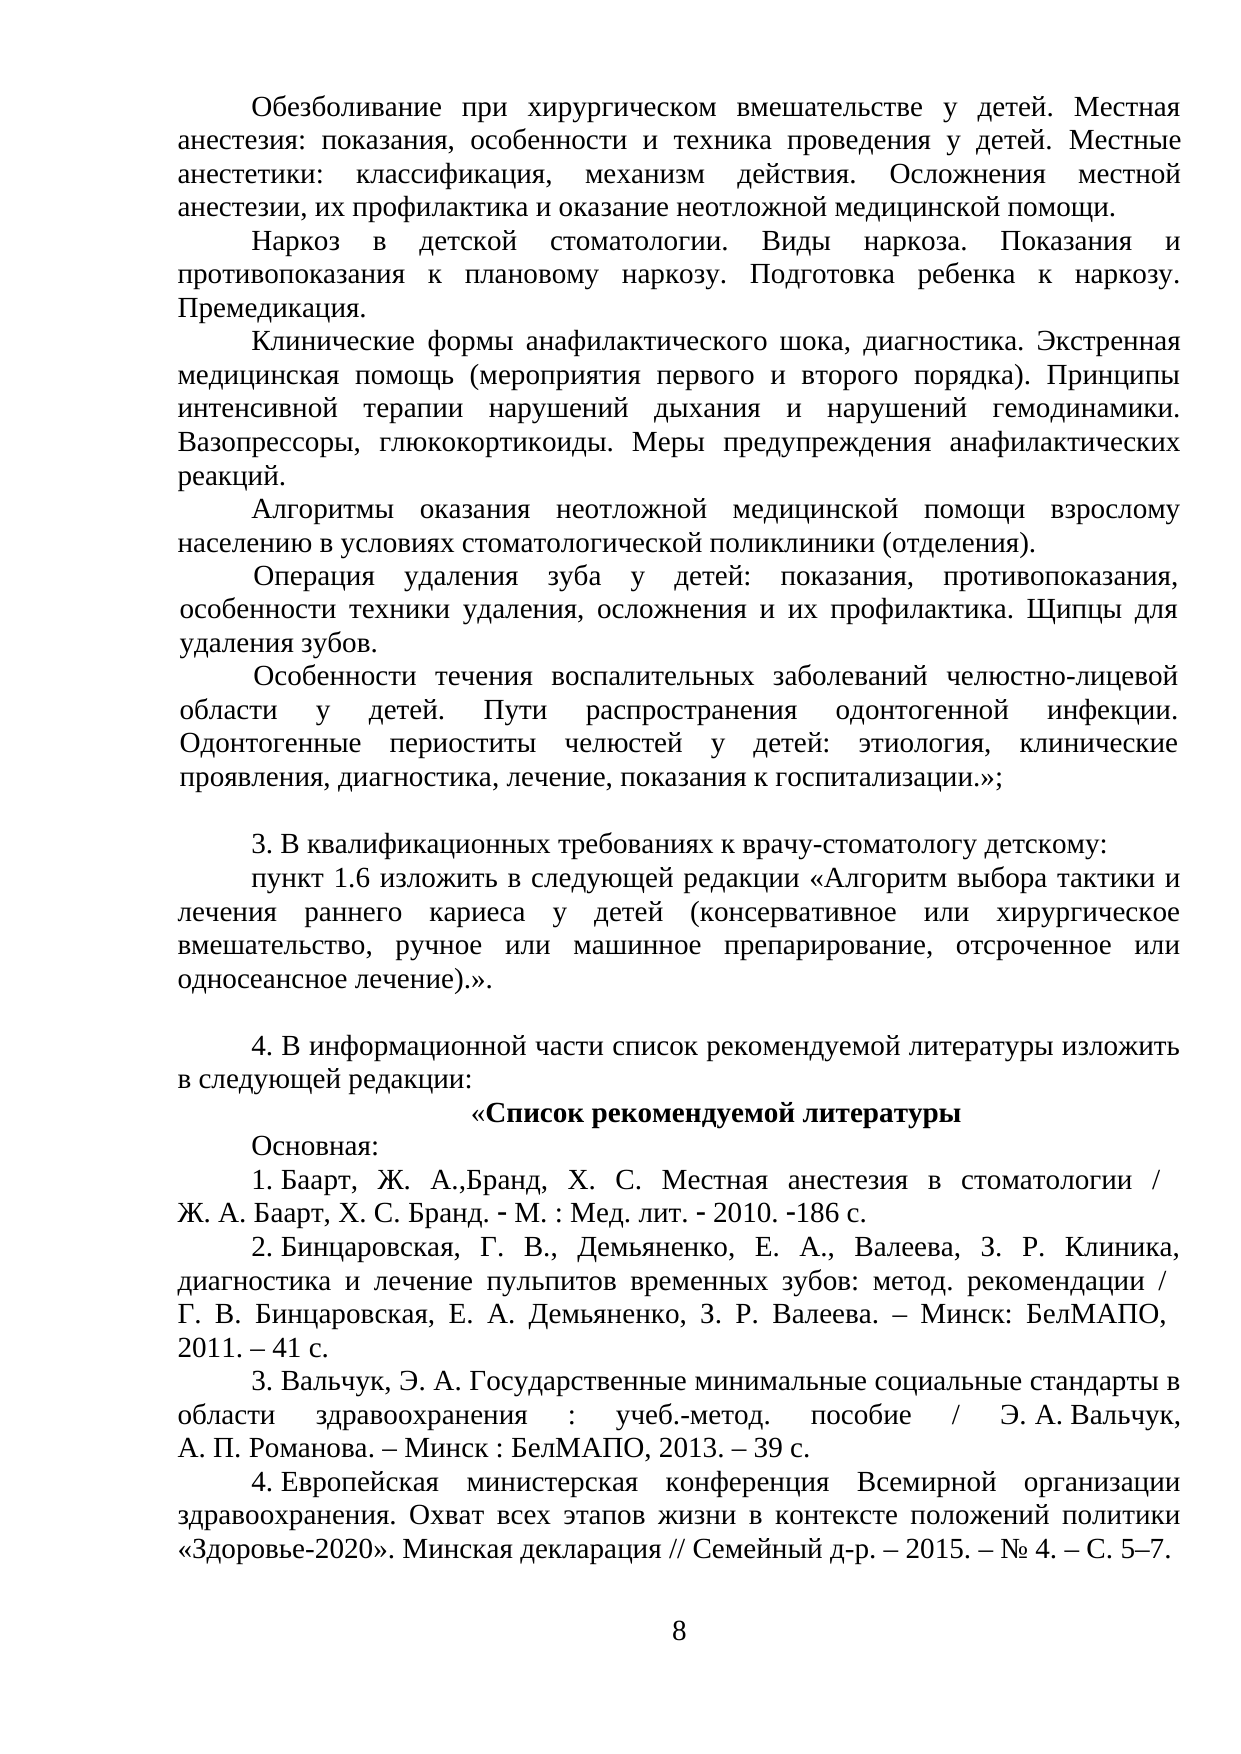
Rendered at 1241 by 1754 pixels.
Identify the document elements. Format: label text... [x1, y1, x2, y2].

text «Список рекомендуемой литературы [177, 1095, 1181, 1128]
list Европейская министерская конференция Всемирной организации здравоохранения. Охват всех этапов жизни в контексте положений политики «Здоровье-2020». Минская декларация // Семейный д-р. – 2015. – № 4. – С. 5–7. [177, 1464, 1181, 1564]
text Обезболивание при хирургическом вмешательстве у детей. Местная анестезия: показания, особенности и техника проведения у детей. Местные анестетики: классификация, механизм действия. Осложнения местной анестезии, их профилактика и оказание неотложной медицинской помощи. [177, 89, 1181, 223]
text пункт 1.6 изложить в следующей редакции «Алгоритм выбора тактики и лечения раннего кариеса у детей (консервативное или хирургическое вмешательство, ручное или машинное препарирование, отсроченное или односеансное лечение).». [177, 860, 1181, 994]
list Бинцаровская, Г. В., Демьяненко, Е. А., Валеева, З. Р. Клиника, диагностика и лечение пульпитов временных зубов: метод. рекомендации / Г. В. Бинцаровская, Е. А. Демьяненко, З. Р. Валеева. – Минск: БелМАПО, 2011. – 41 с. [177, 1229, 1181, 1363]
text Основная: [177, 1128, 1181, 1162]
text Алгоритмы оказания неотложной медицинской помощи взрослому населению в условиях стоматологической поликлиники (отделения). [177, 491, 1181, 558]
text 4. В информационной части список рекомендуемой литературы изложить в следующей редакции: [177, 1028, 1181, 1095]
text Особенности течения воспалительных заболеваний челюстно-лицевой области у детей. Пути распространения одонтогенной инфекции. Одонтогенные периоститы челюстей у детей: этиология, клинические проявления, диагностика, лечение, показания к госпитализации.»; [179, 659, 1179, 793]
text Наркоз в детской стоматологии. Виды наркоза. Показания и противопоказания к плановому наркозу. Подготовка ребенка к наркозу. Премедикация. [177, 223, 1181, 323]
text 3. В квалификационных требованиях к врачу-стоматологу детскому: [177, 827, 1181, 860]
list Вальчук, Э. А. Государственные минимальные социальные стандарты в области здравоохранения : учеб.-метод. пособие / Э. А. Вальчук, А. П. Романова. – Минск : БелМАПО, 2013. – 39 с. [177, 1363, 1181, 1464]
text Клинические формы анафилактического шока, диагностика. Экстренная медицинская помощь (мероприятия первого и второго порядка). Принципы интенсивной терапии нарушений дыхания и нарушений гемодинамики. Вазопрессоры, глюкокортикоиды. Меры предупреждения анафилактических реакций. [177, 323, 1181, 491]
list Баарт, Ж. А.,Бранд, Х. С. Местная анестезия в стоматологии / Ж. А. Баарт, Х. С. Бранд. М. : Мед. лит. 2010. 186 с. [177, 1162, 1181, 1229]
text Операция удаления зуба у детей: показания, противопоказания, особенности техники удаления, осложнения и их профилактика. Щипцы для удаления зубов. [179, 558, 1179, 659]
